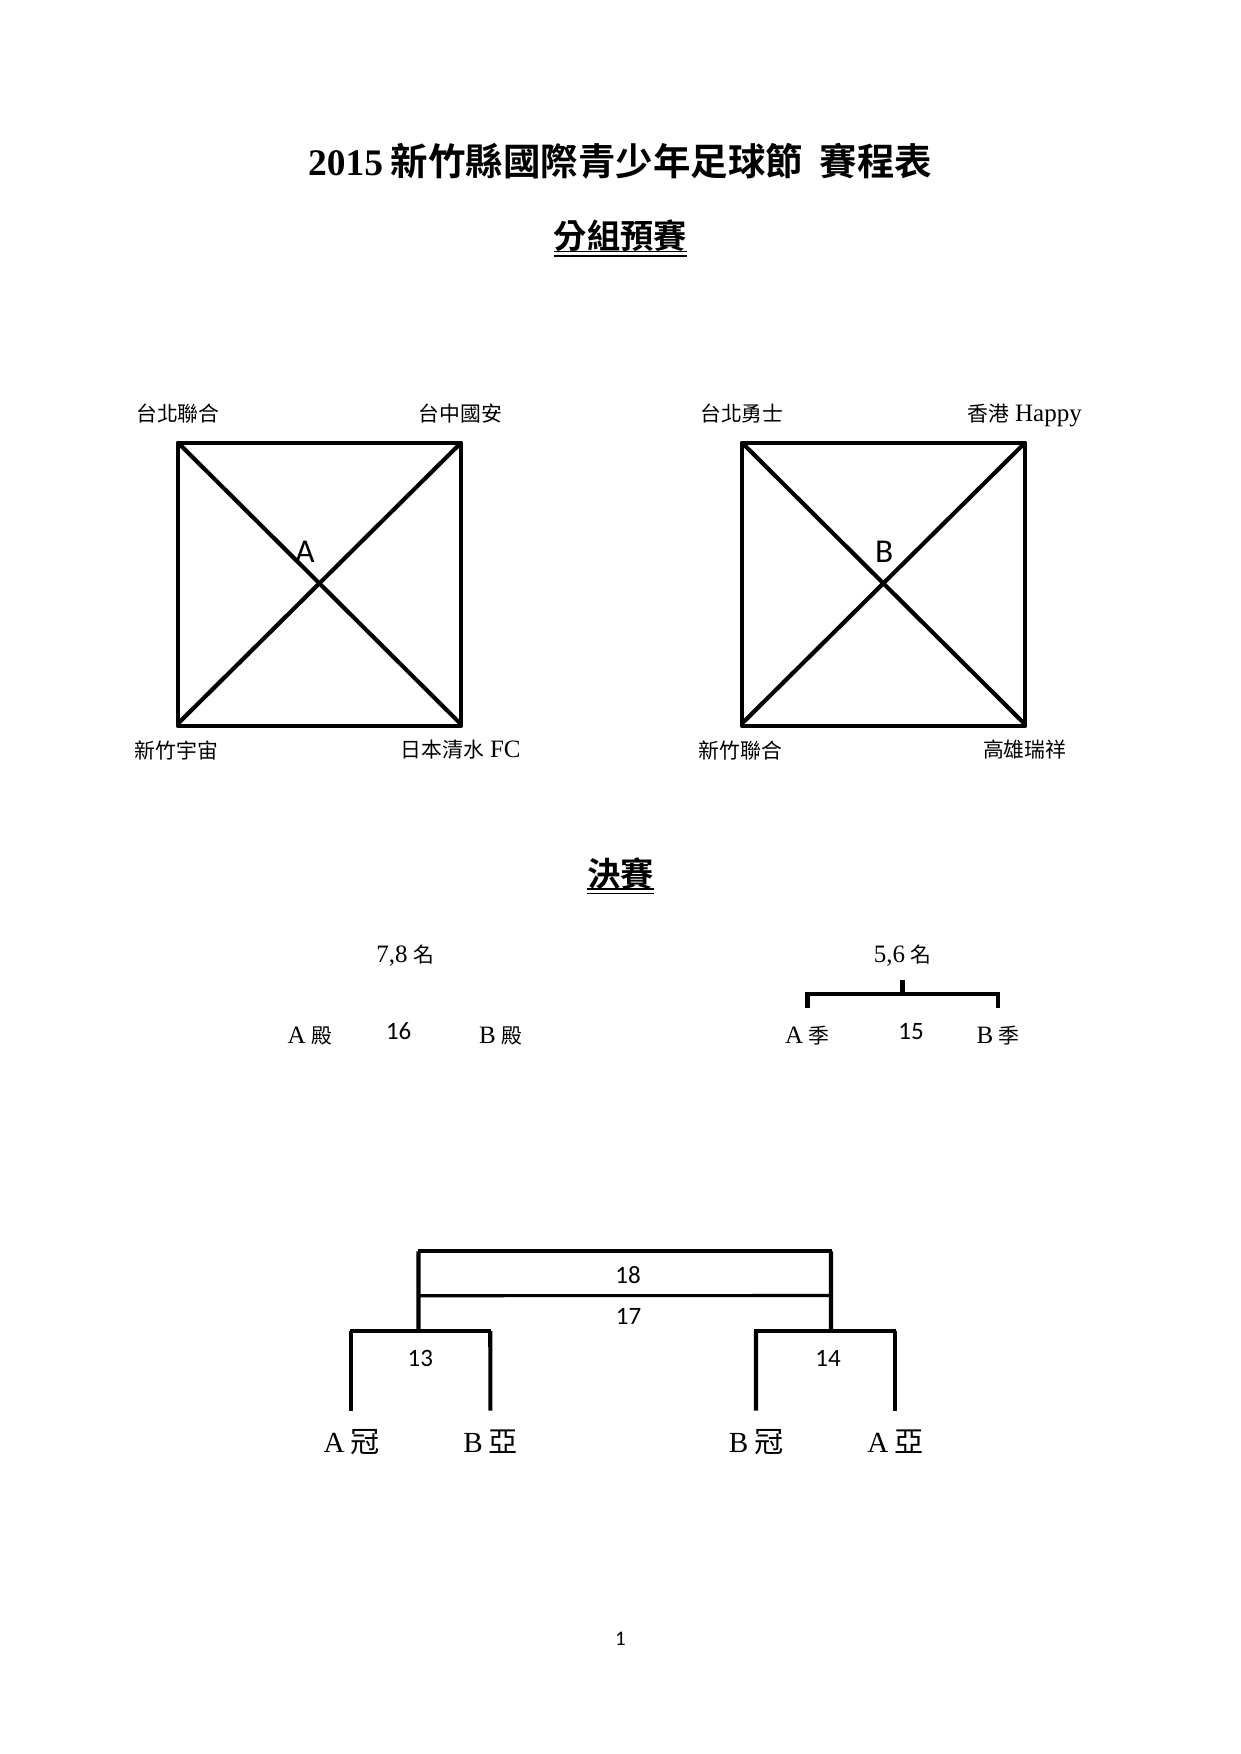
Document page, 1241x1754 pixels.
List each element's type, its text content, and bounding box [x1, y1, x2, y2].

text 決賽 [187, 834, 1053, 909]
text 2015新竹縣國際青少年足球節 賽程表 [187, 122, 1053, 197]
text 分組預賽 [187, 197, 1053, 272]
